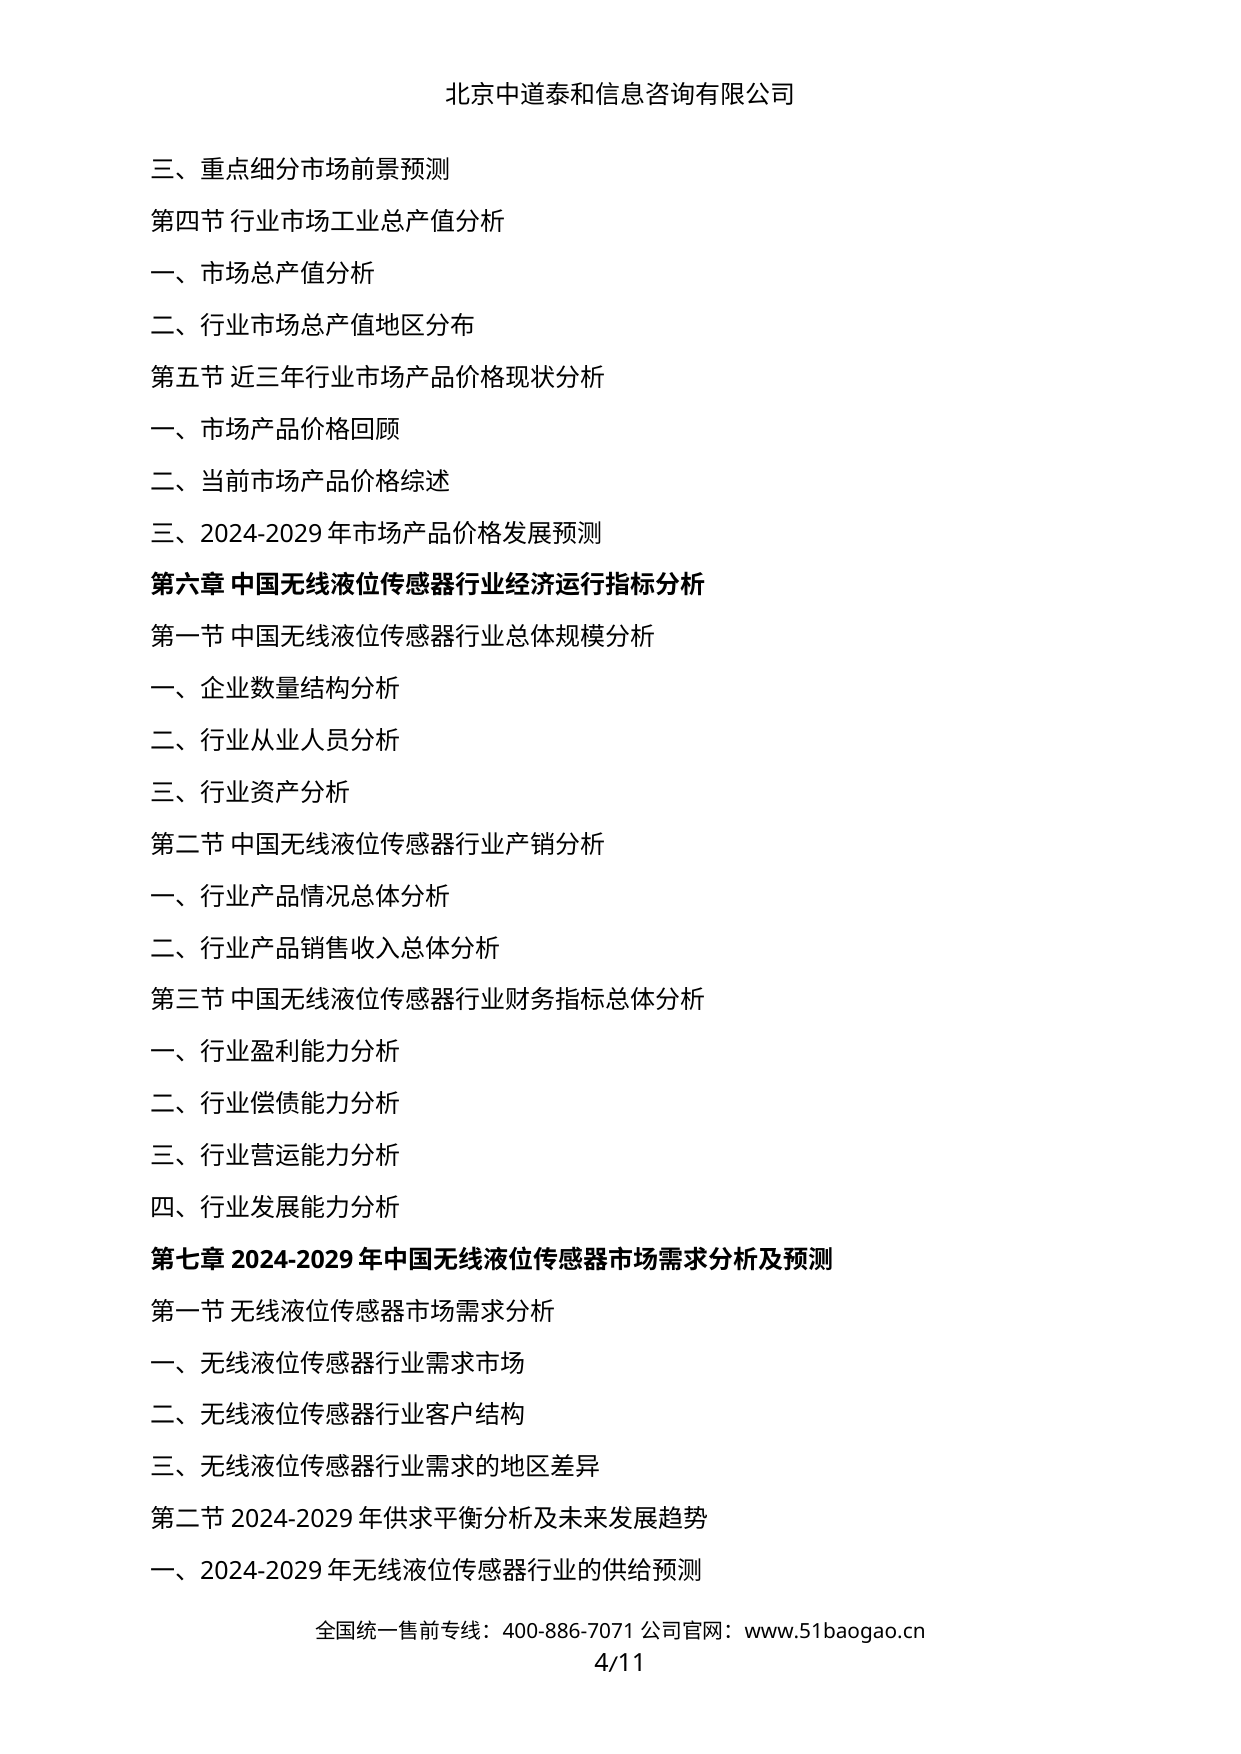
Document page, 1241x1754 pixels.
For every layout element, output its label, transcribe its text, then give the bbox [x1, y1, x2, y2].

text 第六章 中国无线液位传感器行业经济运行指标分析 [150, 565, 1090, 601]
text 一、2024-2029年无线液位传感器行业的供给预测 [150, 1551, 1090, 1587]
text 一、市场产品价格回顾 [150, 409, 1090, 446]
text 四、行业发展能力分析 [150, 1187, 1090, 1224]
text 二、行业市场总产值地区分布 [150, 306, 1090, 342]
text 二、无线液位传感器行业客户结构 [150, 1395, 1090, 1431]
text 第四节 行业市场工业总产值分析 [150, 202, 1090, 238]
text 一、市场总产值分析 [150, 254, 1090, 290]
text 一、行业产品情况总体分析 [150, 876, 1090, 912]
text 二、行业产品销售收入总体分析 [150, 928, 1090, 964]
text 第一节 无线液位传感器市场需求分析 [150, 1291, 1090, 1327]
text 三、无线液位传感器行业需求的地区差异 [150, 1447, 1090, 1483]
text 第七章 2024-2029年中国无线液位传感器市场需求分析及预测 [150, 1239, 1090, 1276]
text 二、当前市场产品价格综述 [150, 461, 1090, 497]
text 二、行业偿债能力分析 [150, 1084, 1090, 1120]
text 第一节 中国无线液位传感器行业总体规模分析 [150, 617, 1090, 653]
text 第二节 中国无线液位传感器行业产销分析 [150, 824, 1090, 861]
text 三、行业资产分析 [150, 772, 1090, 809]
text 第二节 2024-2029年供求平衡分析及未来发展趋势 [150, 1499, 1090, 1535]
text 一、行业盈利能力分析 [150, 1032, 1090, 1068]
text 第五节 近三年行业市场产品价格现状分析 [150, 357, 1090, 394]
text 三、重点细分市场前景预测 [150, 150, 1090, 186]
text 三、行业营运能力分析 [150, 1136, 1090, 1172]
text 第三节 中国无线液位传感器行业财务指标总体分析 [150, 980, 1090, 1016]
text 二、行业从业人员分析 [150, 721, 1090, 757]
text 一、企业数量结构分析 [150, 669, 1090, 705]
text 三、2024-2029年市场产品价格发展预测 [150, 513, 1090, 549]
text 一、无线液位传感器行业需求市场 [150, 1343, 1090, 1379]
